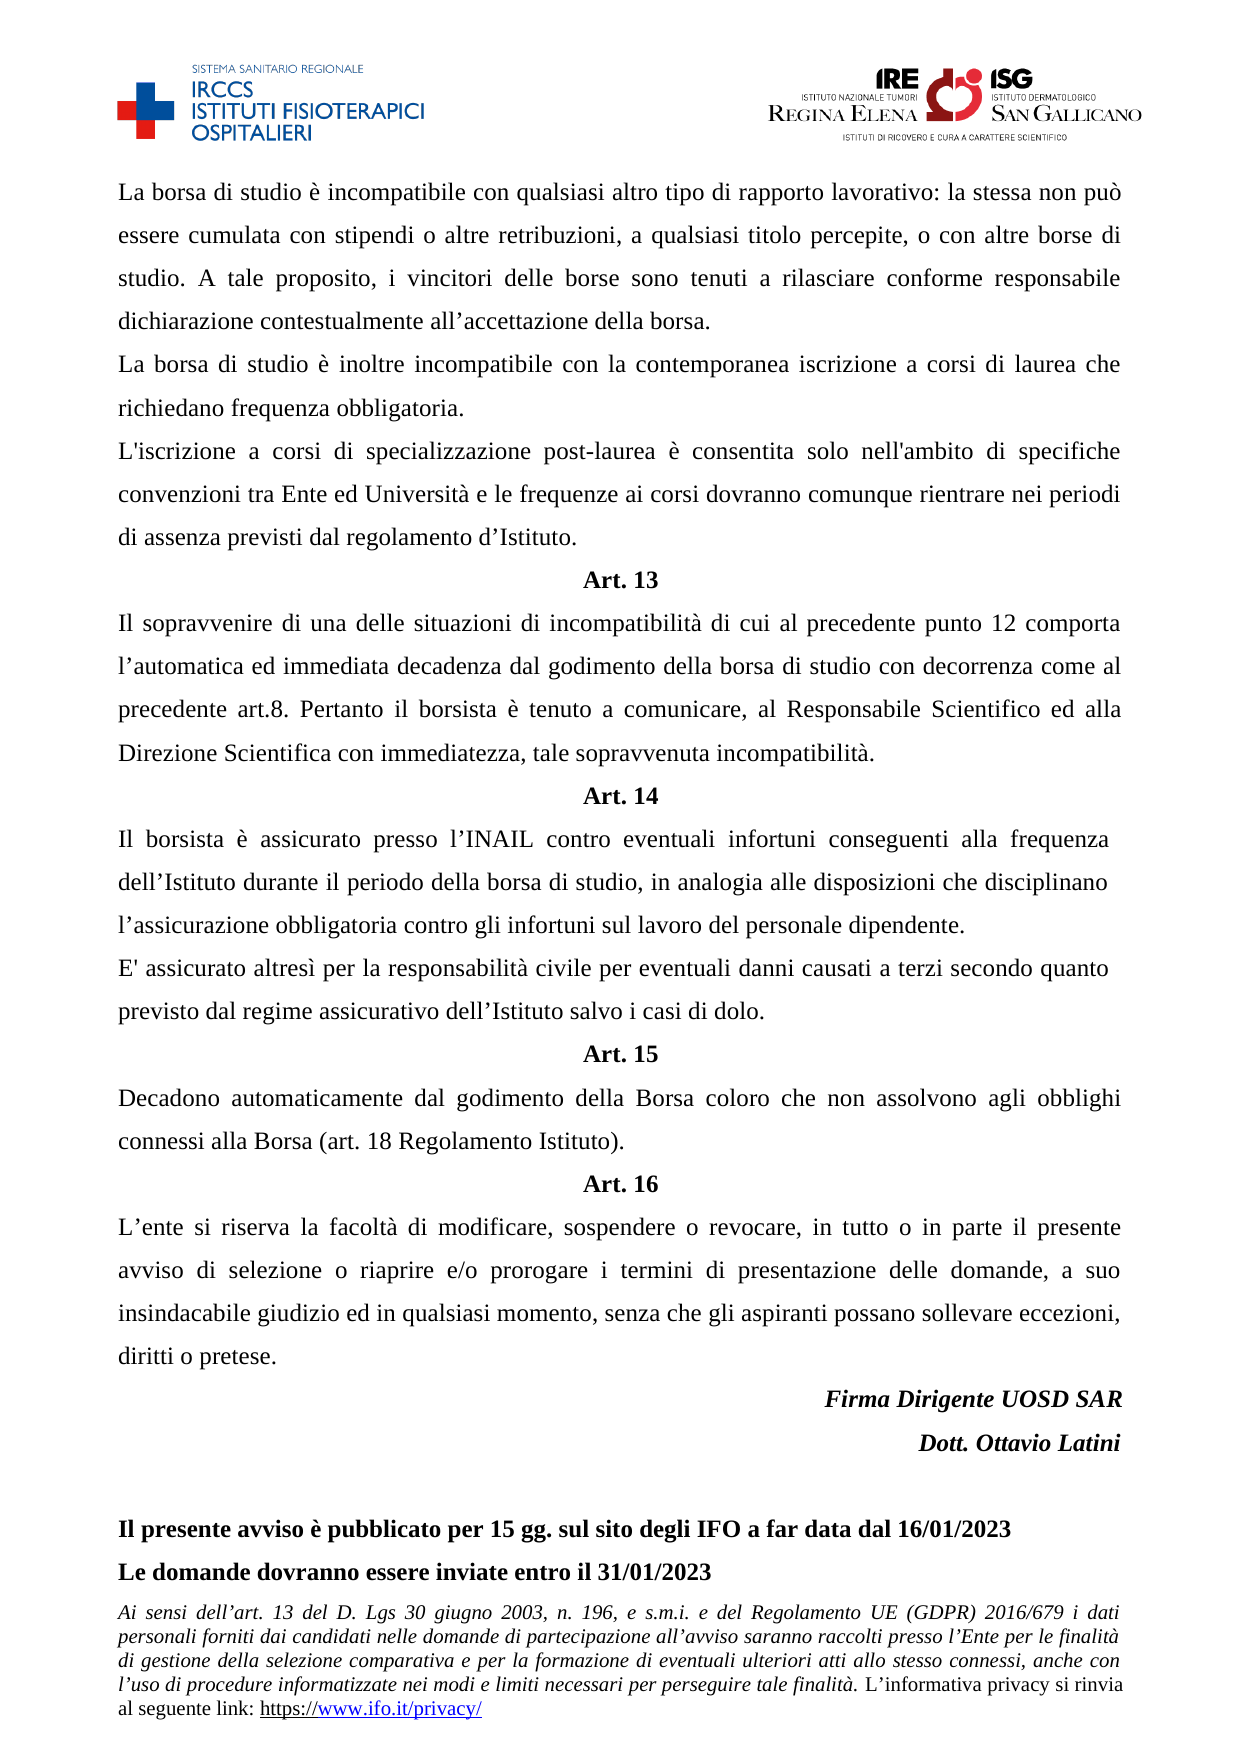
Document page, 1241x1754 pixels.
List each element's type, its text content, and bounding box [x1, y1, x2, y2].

text Art. 15 [118, 1039, 1123, 1068]
text Ai sensi dell’art. 13 del D. Lgs 30 giugno 2003, n. 196, e s.m.i. e del Regolamento UE (GDPR) 2016/679 i dati personali forniti dai candidati nelle domande di partecipazione all’avviso saranno raccolti presso l’Ente per le finalità di gestione della selezione comparativa e per la formazione di eventuali ulteriori atti allo stesso connessi, anche con l’uso di procedure informatizzate nei modi e limiti necessari per perseguire tale finalità. L’informativa privacy si rinvia al seguente link: https://www.ifo.it/privacy/ [118, 1600, 1123, 1720]
text Art. 14 [118, 781, 1123, 809]
text Le domande dovranno essere inviate entro il 31/01/2023 [118, 1557, 1123, 1586]
text Art. 13 [118, 565, 1123, 594]
picture [725, 41, 1193, 163]
text Il borsista è assicurato presso l’INAIL contro eventuali infortuni conseguenti alla frequenza dell’Istituto durante il periodo della borsa di studio, in analogia alle disposizioni che disciplinano l’assicurazione obbligatoria contro gli infortuni sul lavoro del personale dipendente. [118, 824, 1111, 939]
text La borsa di studio è incompatibile con qualsiasi altro tipo di rapporto lavorativo: la stessa non può essere cumulata con stipendi o altre retribuzioni, a qualsiasi titolo percepite, o con altre borse di studio. A tale proposito, i vincitori delle borse sono tenuti a rilasciare conforme responsabile dichiarazione contestualmente all’accettazione della borsa. [118, 114, 1123, 335]
text Art. 16 [118, 1169, 1123, 1198]
text Il presente avviso è pubblicato per 15 gg. sul sito degli IFO a far data dal 16/01/2023 [118, 1514, 1123, 1543]
text La borsa di studio è inoltre incompatibile con la contemporanea iscrizione a corsi di laurea che richiedano frequenza obbligatoria. [118, 349, 1123, 421]
text Dott. Ottavio Latini [118, 1428, 1123, 1456]
text Decadono automaticamente dal godimento della Borsa coloro che non assolvono agli obblighi connessi alla Borsa (art. 18 Regolamento Istituto). [118, 1083, 1123, 1154]
text Firma Dirigente UOSD SAR [118, 1384, 1123, 1413]
picture [106, 52, 435, 148]
text Il sopravvenire di una delle situazioni di incompatibilità di cui al precedente punto 12 comporta l’automatica ed immediata decadenza dal godimento della borsa di studio con decorrenza come al precedente art.8. Pertanto il borsista è tenuto a comunicare, al Responsabile Scientifico ed alla Direzione Scientifica con immediatezza, tale sopravvenuta incompatibilità. [118, 608, 1123, 766]
text E' assicurato altresì per la responsabilità civile per eventuali danni causati a terzi secondo quanto previsto dal regime assicurativo dell’Istituto salvo i casi di dolo. [118, 953, 1111, 1025]
text L'iscrizione a corsi di specializzazione post-laurea è consentita solo nell'ambito di specifiche convenzioni tra Ente ed Università e le frequenze ai corsi dovranno comunque rientrare nei periodi di assenza previsti dal regolamento d’Istituto. [118, 436, 1123, 551]
